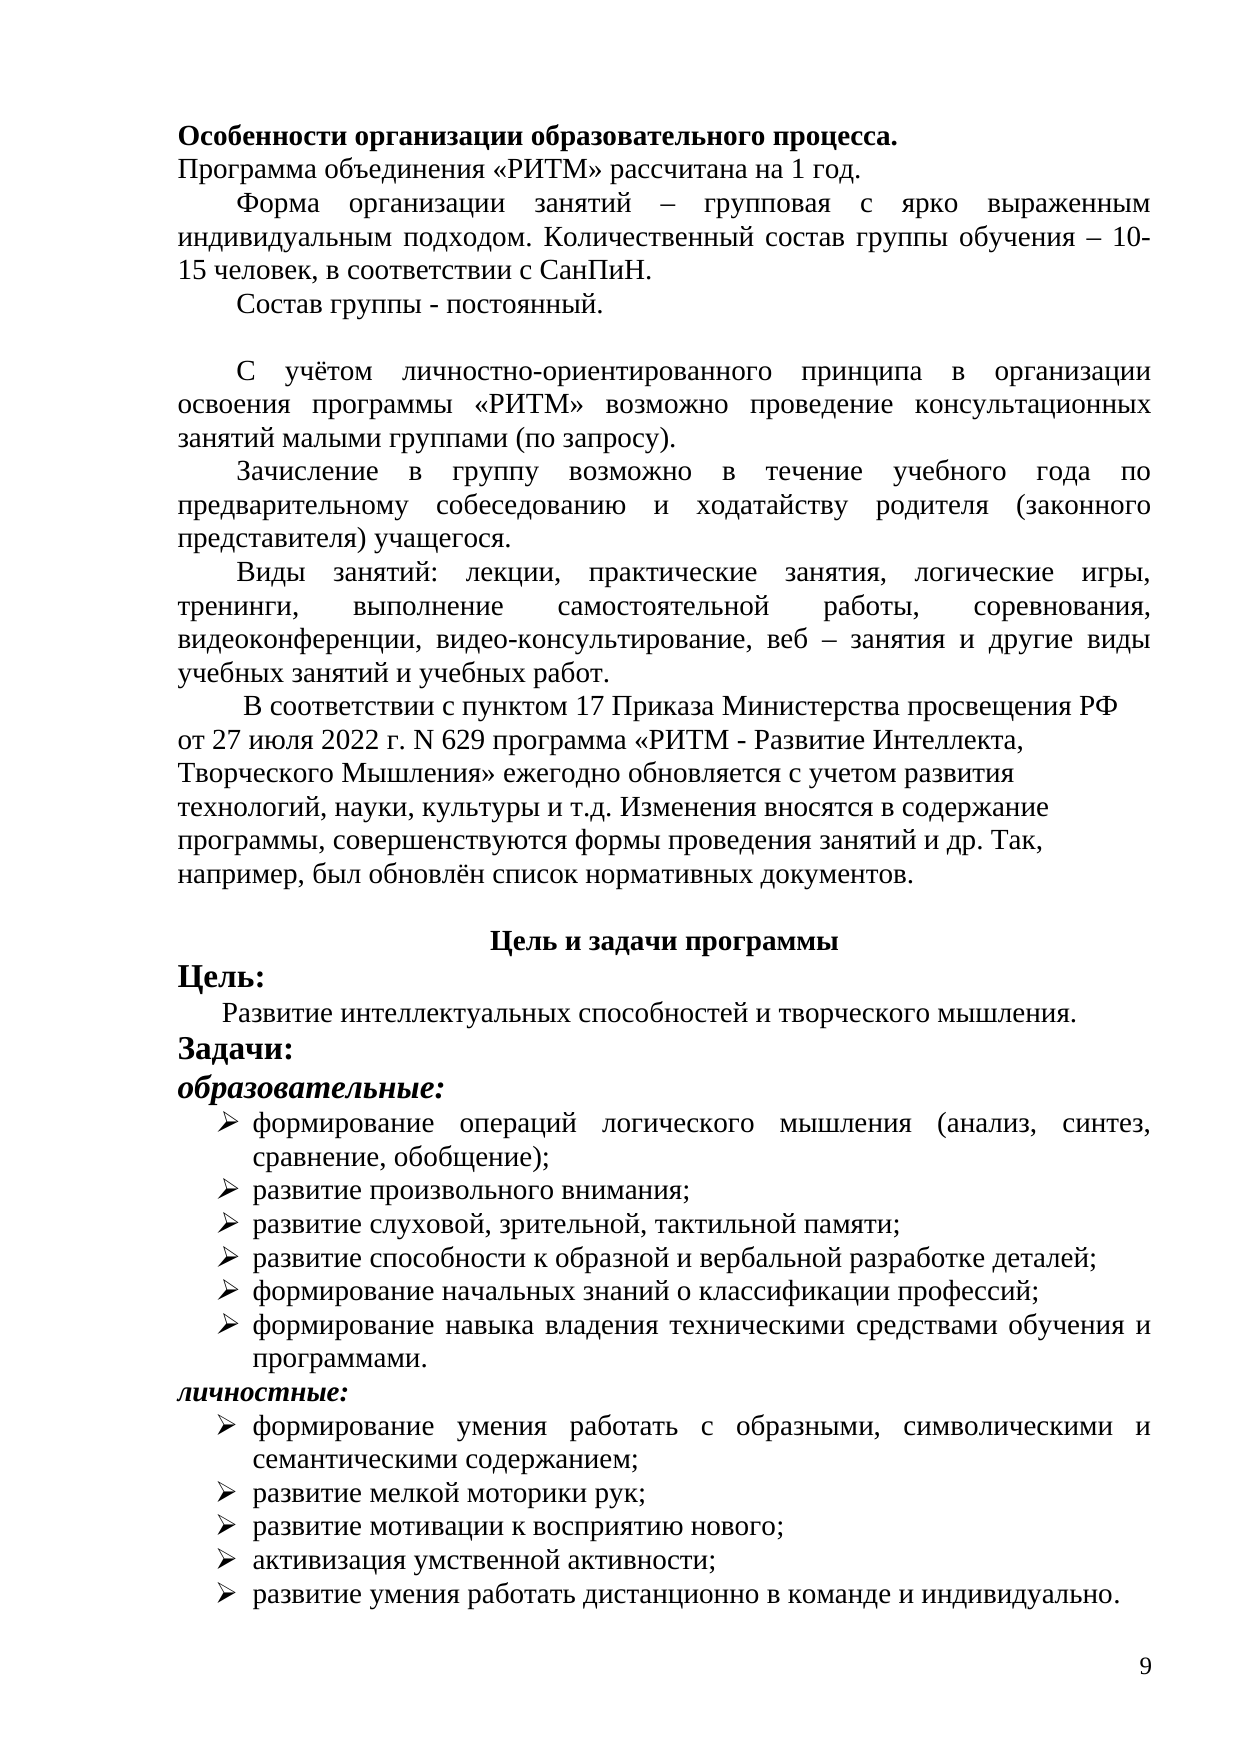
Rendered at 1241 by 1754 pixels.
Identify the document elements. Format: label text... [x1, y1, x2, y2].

list развитие умения работать дистанционно в команде и индивидуально. [215, 1576, 1152, 1609]
text личностные: [177, 1374, 1152, 1408]
list развитие мелкой моторики рук; [215, 1475, 1152, 1508]
text В соответствии с пунктом 17 Приказа Министерства просвещения РФ от 27 июля 2022 г. N 629 программа «РИТМ - Развитие Интеллекта, Творческого Мышления» ежегодно обновляется с учетом развития технологий, науки, культуры и т.д. Изменения вносятся в содержание программы, совершенствуются формы проведения занятий и др. Так, например, был обновлён список нормативных документов. [177, 688, 1152, 889]
text Цель и задачи программы [177, 923, 1152, 957]
list формирование навыка владения техническими средствами обучения и программами. [215, 1307, 1152, 1374]
list развитие слуховой, зрительной, тактильной памяти; [215, 1206, 1152, 1240]
text Зачисление в группу возможно в течение учебного года по предварительному собеседованию и ходатайству родителя (законного представителя) учащегося. [177, 453, 1152, 554]
text С учётом личностно-ориентированного принципа в организации освоения программы «РИТМ» возможно проведение консультационных занятий малыми группами (по запросу). [177, 353, 1152, 453]
text Программа объединения «РИТМ» рассчитана на 1 год. [177, 152, 1152, 185]
text Цель: [177, 957, 1152, 995]
text Форма организации занятий – групповая с ярко выраженным индивидуальным подходом. Количественный состав группы обучения – 10-15 человек, в соответствии с СанПиН. [177, 185, 1152, 286]
list развитие способности к образной и вербальной разработке деталей; [215, 1240, 1152, 1273]
text образовательные: [177, 1067, 1152, 1105]
text Задачи: [177, 1028, 1152, 1067]
text Особенности организации образовательного процесса. [177, 118, 1152, 152]
text Виды занятий: лекции, практические занятия, логические игры, тренинги, выполнение самостоятельной работы, соревнования, видеоконференции, видео-консультирование, веб – занятия и другие виды учебных занятий и учебных работ. [177, 554, 1152, 688]
text Состав группы - постоянный. [177, 286, 1152, 319]
list развитие мотивации к восприятию нового; [215, 1508, 1152, 1542]
text Развитие интеллектуальных способностей и творческого мышления. [177, 995, 1152, 1028]
list формирование операций логического мышления (анализ, синтез, сравнение, обобщение); [215, 1105, 1152, 1172]
list развитие произвольного внимания; [215, 1172, 1152, 1206]
list активизация умственной активности; [215, 1542, 1152, 1576]
list формирование умения работать с образными, символическими и семантическими содержанием; [215, 1408, 1152, 1475]
list формирование начальных знаний о классификации профессий; [215, 1273, 1152, 1307]
